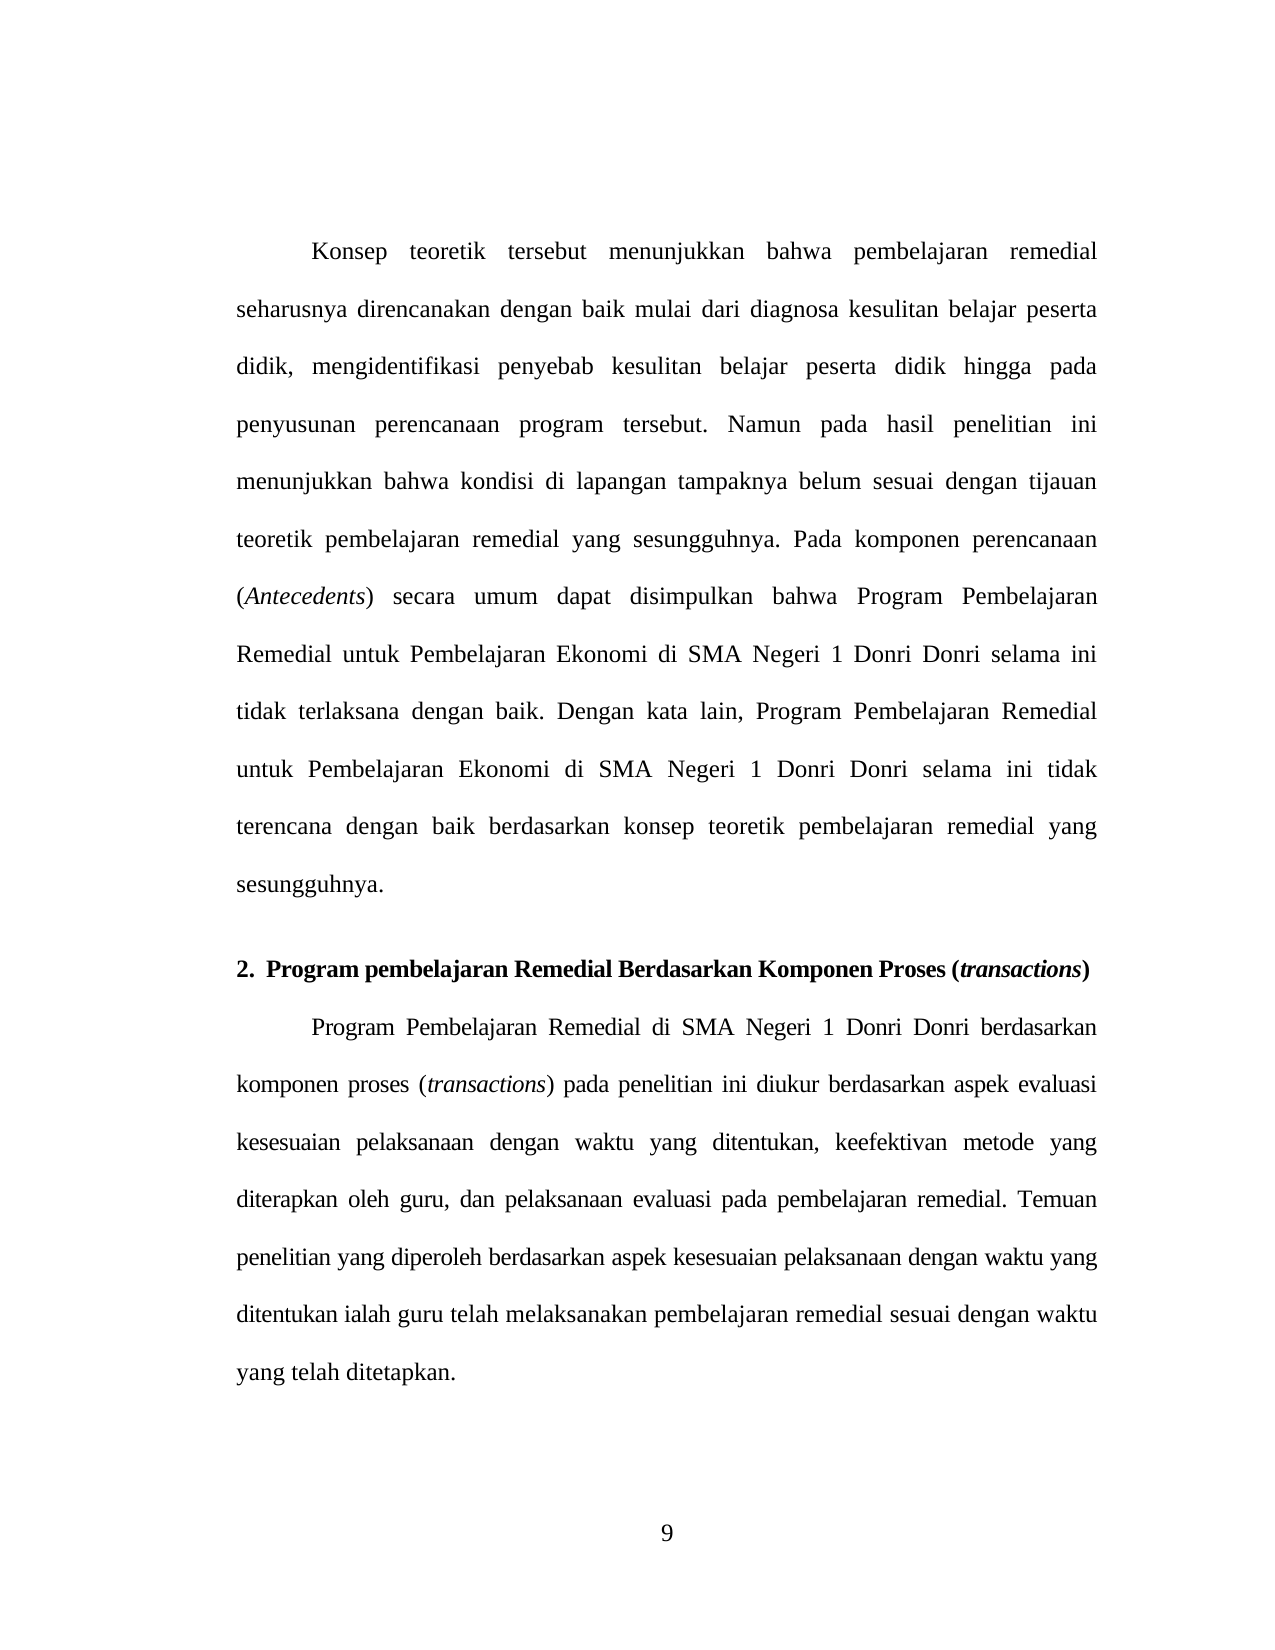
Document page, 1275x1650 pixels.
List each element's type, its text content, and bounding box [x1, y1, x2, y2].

list Konsep teoretik tersebut menunjukkan bahwa pembelajaran remedial seharusnya direncanakan dengan baik mulai dari diagnosa kesulitan belajar peserta didik, mengidentifikasi penyebab kesulitan belajar peserta didik hingga pada penyusunan perencanaan program tersebut. Namun pada hasil penelitian ini menunjukkan bahwa kondisi di lapangan tampaknya belum sesuai dengan tijauan teoretik pembelajaran remedial yang sesungguhnya. Pada komponen perencanaan (Antecedents) secara umum dapat disimpulkan bahwa Program Pembelajaran Remedial untuk Pembelajaran Ekonomi di SMA Negeri 1 Donri Donri selama ini tidak terlaksana dengan baik. Dengan kata lain, Program Pembelajaran Remedial untuk Pembelajaran Ekonomi di SMA Negeri 1 Donri Donri selama ini tidak terencana dengan baik berdasarkan konsep teoretik pembelajaran remedial yang sesungguhnya. [236, 236, 1098, 897]
list Program Pembelajaran Remedial di SMA Negeri 1 Donri Donri berdasarkan komponen proses (transactions) pada penelitian ini diukur berdasarkan aspek evaluasi kesesuaian pelaksanaan dengan waktu yang ditentukan, keefektivan metode yang diterapkan oleh guru, dan pelaksanaan evaluasi pada pembelajaran remedial. Temuan penelitian yang diperoleh berdasarkan aspek kesesuaian pelaksanaan dengan waktu yang ditentukan ialah guru telah melaksanakan pembelajaran remedial sesuai dengan waktu yang telah ditetapkan. [236, 1012, 1098, 1386]
list Program pembelajaran Remedial Berdasarkan Komponen Proses (transactions) [236, 954, 1098, 983]
